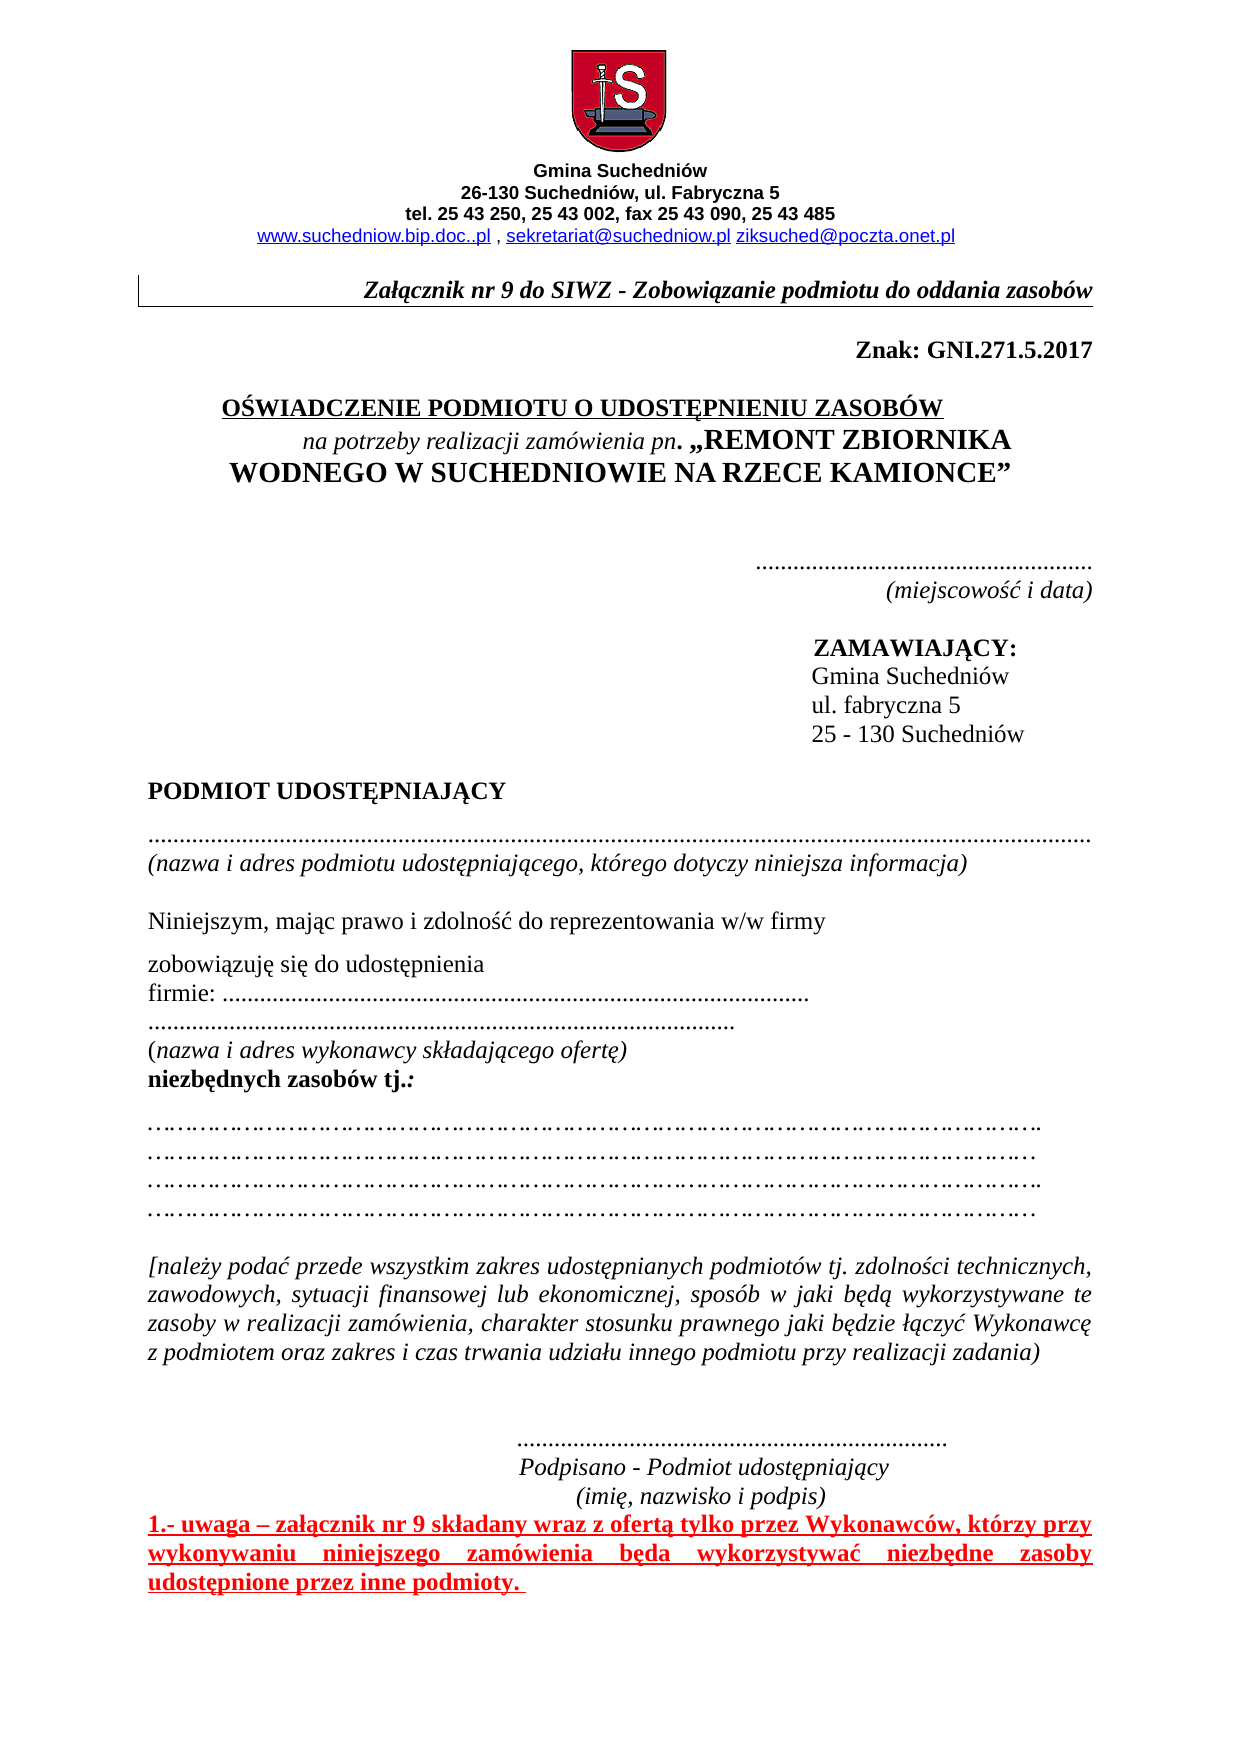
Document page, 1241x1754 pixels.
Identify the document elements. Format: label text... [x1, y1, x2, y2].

text ………………………………………………………………………………………………………… [148, 1193, 1093, 1222]
text PODMIOT UDOSTĘPNIAJĄCY [148, 776, 1093, 805]
text ………………………………………………………………………………………………………… [148, 1136, 1093, 1164]
text ...................................................... [148, 546, 1093, 575]
text (miejscowość i data) [148, 575, 1093, 604]
text Niniejszym, mając prawo i zdolność do reprezentowania w/w firmy [148, 906, 1093, 934]
text 1.- uwaga – załącznik nr 9 składany wraz z ofertą tylko przez Wykonawców, którzy przy wykonywaniu niniejszego zamówienia będa wykorzystywać niezbędne zasoby udostępnione przez inne podmioty. [148, 1565, 1093, 1596]
text (nazwa i adres podmiotu udostępniającego, którego dotyczy niniejsza informacja) [148, 848, 1093, 877]
picture [568, 42, 671, 157]
text ZAMAWIAJĄCY: [148, 633, 1093, 661]
text …………………………………………………………………………………………………………. [148, 1107, 1093, 1136]
text niezbędnych zasobów tj.: [148, 1064, 1093, 1093]
text Załącznik nr 9 do SIWZ - Zobowiązanie podmiotu do oddania zasobów [139, 275, 1093, 306]
text 1.- uwaga – załącznik nr 9 składany wraz z ofertą tylko przez Wykonawców, którzy przy wykonywaniu niniejszego zamówienia będa wykorzystywać niezbędne zasoby udostępnione przez inne podmioty. [148, 1509, 1093, 1563]
text Podpisano - Podmiot udostępniający [233, 1452, 1098, 1481]
text (nazwa i adres wykonawcy składającego ofertę) [148, 1035, 1093, 1064]
text na potrzeby realizacji zamówienia pn. „REMONT ZBIORNIKA WODNEGO W SUCHEDNIOWIE NA RZECE KAMIONCE” [148, 422, 1093, 489]
text ....................................................................................................................................................... [148, 819, 1093, 848]
text OŚWIADCZENIE PODMIOTU O UDOSTĘPNIENIU ZASOBÓW [148, 393, 1093, 422]
text [należy podać przede wszystkim zakres udostępnianych podmiotów tj. zdolności technicznych, zawodowych, sytuacji finansowej lub ekonomicznej, sposób w jaki będą wykorzystywane te zasoby w realizacji zamówienia, charakter stosunku prawnego jaki będzie łączyć Wykonawcę z podmiotem oraz zakres i czas trwania udziału innego podmiotu przy realizacji zadania) [148, 1251, 1093, 1366]
text ..................................................................... [516, 1423, 1093, 1452]
text Znak: GNI.271.5.2017 [148, 336, 1093, 364]
text (imię, nazwisko i podpis) [233, 1481, 1098, 1509]
text Gmina Suchedniów [148, 661, 1093, 690]
text …………………………………………………………………………………………………………. [148, 1164, 1093, 1193]
text zobowiązuję się do udostępnienia firmie: .............................................................................................. [148, 949, 1093, 1006]
text .............................................................................................. [148, 1006, 1093, 1035]
text ul. fabryczna 5 [148, 690, 1093, 719]
text 25 - 130 Suchedniów [148, 719, 1093, 748]
